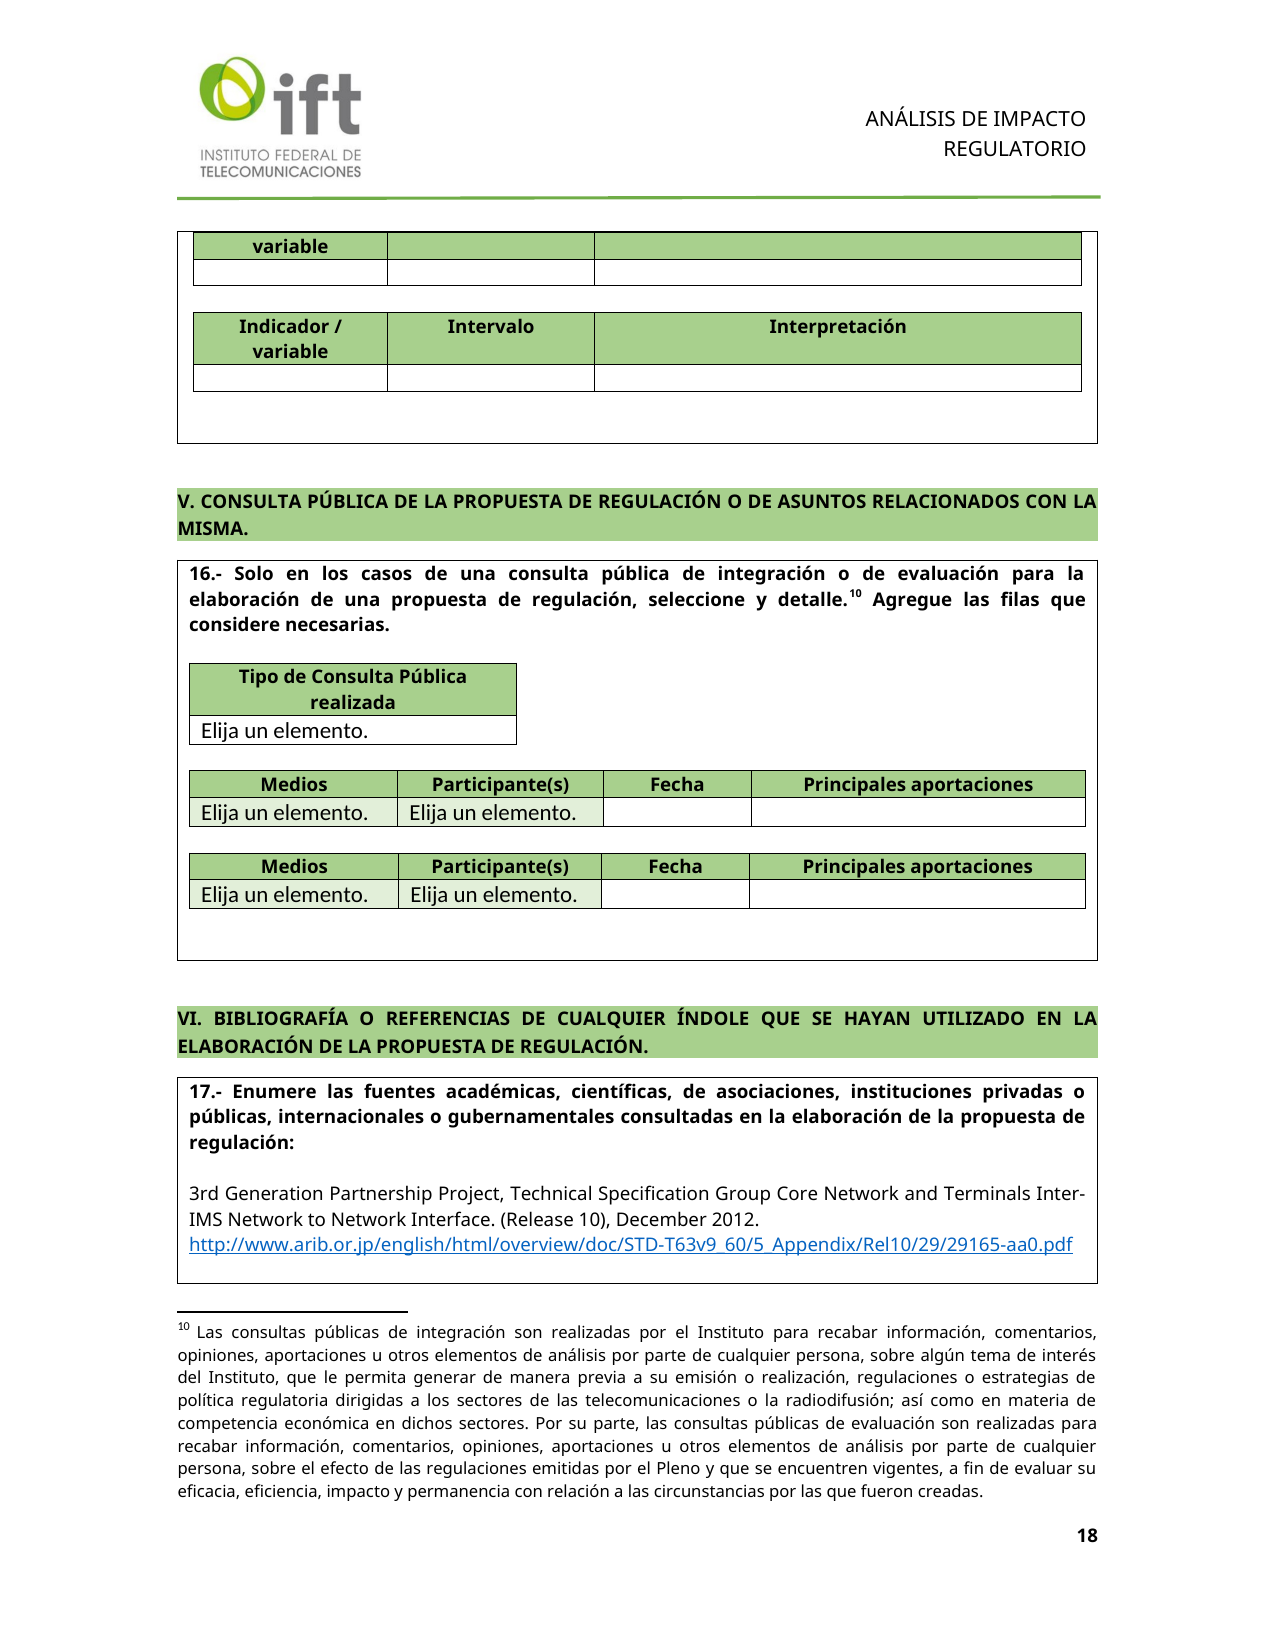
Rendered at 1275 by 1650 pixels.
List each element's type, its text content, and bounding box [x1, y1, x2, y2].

text VI. BIBLIOGRAFÍA O REFERENCIAS DE CUALQUIER ÍNDOLE QUE SE HAYAN UTILIZADO EN LA ELABORACIÓN DE LA PROPUESTA DE REGULACIÓN. [177, 1006, 1098, 1058]
text V. CONSULTA PÚBLICA DE LA PROPUESTA DE REGULACIÓN O DE ASUNTOS RELACIONADOS CON LA MISMA. [177, 488, 1098, 541]
picture [177, 52, 390, 196]
table_header 16.- Solo en los casos de una consulta pública de integración o de evaluación para la elaboración de una propuesta de regulación, seleccione y detalle. Agregue las filas que considere necesarias. [178, 561, 1097, 960]
